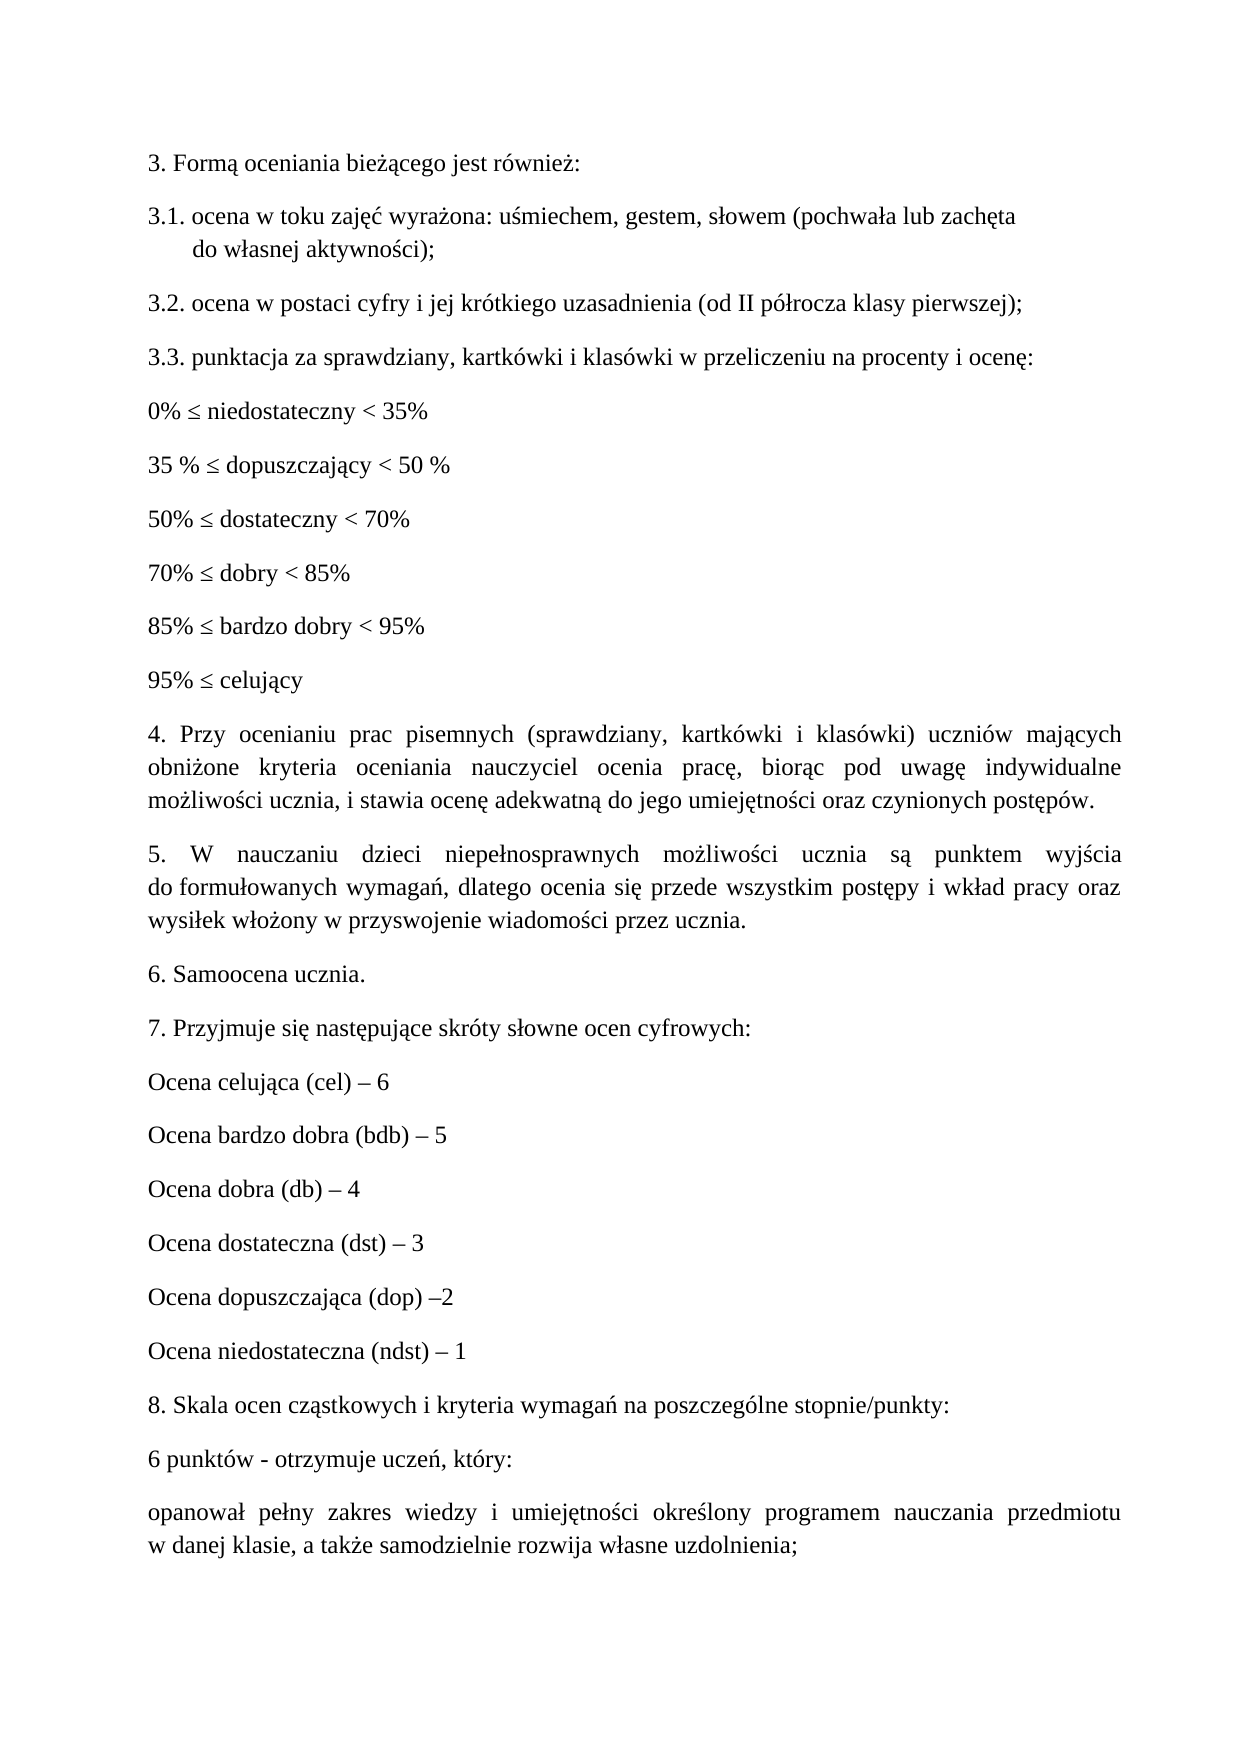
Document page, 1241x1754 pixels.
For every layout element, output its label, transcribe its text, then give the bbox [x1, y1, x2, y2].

text 7. Przyjmuje się następujące skróty słowne ocen cyfrowych: [148, 1013, 1122, 1042]
text Ocena dobra (db) – 4 [148, 1174, 1122, 1203]
text 6. Samoocena ucznia. [148, 959, 1122, 988]
text opanował pełny zakres wiedzy i umiejętności określony programem nauczania przedmiotu w danej klasie, a także samodzielnie rozwija własne uzdolnienia; [148, 1497, 1122, 1559]
text Ocena dopuszczająca (dop) –2 [148, 1282, 1122, 1311]
text Ocena bardzo dobra (bdb) – 5 [148, 1121, 1122, 1149]
text 70% ≤ dobry < 85% [148, 558, 1122, 586]
text 3.2. ocena w postaci cyfry i jej krótkiego uzasadnienia (od II półrocza klasy pierwszej); [148, 288, 1122, 317]
text 95% ≤ celujący [148, 665, 1122, 694]
text 0% ≤ niedostateczny < 35% [148, 396, 1122, 425]
text 85% ≤ bardzo dobry < 95% [148, 611, 1122, 640]
text 3.1. ocena w toku zajęć wyrażona: uśmiechem, gestem, słowem (pochwała lub zachęta do własnej aktywności); [148, 201, 1122, 263]
text 4. Przy ocenianiu prac pisemnych (sprawdziany, kartkówki i klasówki) uczniów mających obniżone kryteria oceniania nauczyciel ocenia pracę, biorąc pod uwagę indywidualne możliwości ucznia, i stawia ocenę adekwatną do jego umiejętności oraz czynionych postępów. [148, 719, 1122, 814]
text Ocena dostateczna (dst) – 3 [148, 1228, 1122, 1257]
text 50% ≤ dostateczny < 70% [148, 504, 1122, 532]
text 35 % ≤ dopuszczający < 50 % [148, 450, 1122, 479]
text 8. Skala ocen cząstkowych i kryteria wymagań na poszczególne stopnie/punkty: [148, 1390, 1122, 1418]
text 3. Formą oceniania bieżącego jest również: [148, 148, 1122, 176]
text Ocena niedostateczna (ndst) – 1 [148, 1336, 1122, 1365]
text Ocena celująca (cel) – 6 [148, 1067, 1122, 1095]
text 5. W nauczaniu dzieci niepełnosprawnych możliwości ucznia są punktem wyjścia do formułowanych wymagań, dlatego ocenia się przede wszystkim postępy i wkład pracy oraz wysiłek włożony w przyswojenie wiadomości przez ucznia. [148, 839, 1122, 934]
text 3.3. punktacja za sprawdziany, kartkówki i klasówki w przeliczeniu na procenty i ocenę: [148, 342, 1122, 371]
text 6 punktów - otrzymuje uczeń, który: [148, 1444, 1122, 1472]
